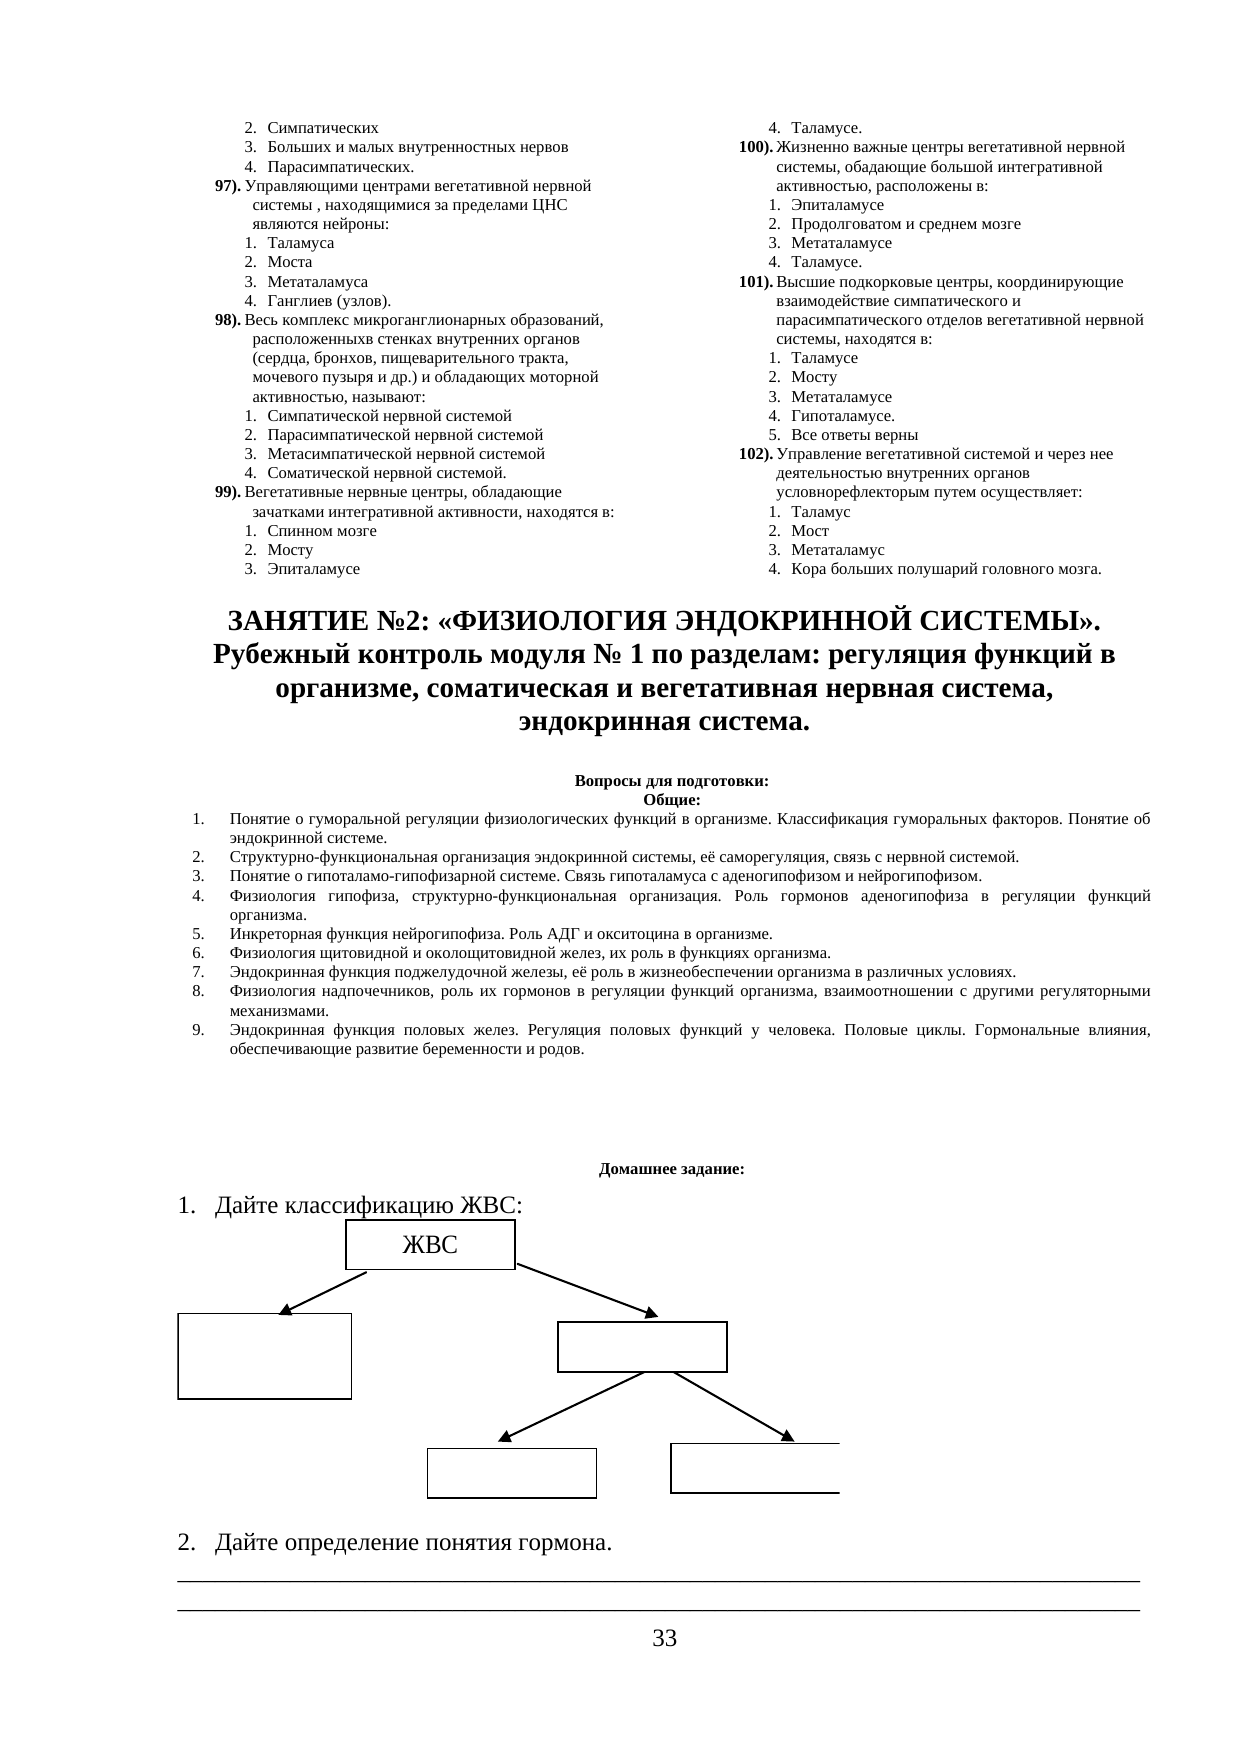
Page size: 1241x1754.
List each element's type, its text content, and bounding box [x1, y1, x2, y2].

list Вегетативные нервные центры, обладающие зачатками интегративной активности, находятся в: [215, 482, 627, 521]
text Общие: [192, 789, 1152, 809]
list Парасимпатической нервной системой [244, 425, 627, 444]
list Метаталамусе [768, 386, 1152, 406]
list Эпиталамусе [244, 559, 627, 578]
list Высшие подкорковые центры, координирующие взаимодействие симпатического и парасимпатического отделов вегетативной нервной системы, находятся в: [739, 271, 1152, 348]
list Мост [768, 521, 1152, 540]
text эндокринная система. [177, 703, 1152, 737]
list Метасимпатической нервной системой [244, 444, 627, 463]
list Эндокринная функция поджелудочной железы, её роль в жизнеобеспечении организма в различных условиях. [192, 962, 1152, 981]
list Спинном мозге [244, 521, 627, 540]
list Эндокринная функция половых желез. Регуляция половых функций у человека. Половые циклы. Гормональные влияния, обеспечивающие развитие беременности и родов. [192, 1019, 1152, 1058]
list Метаталамуса [244, 271, 627, 291]
list Понятие о гуморальной регуляции физиологических функций в организме. Классификация гуморальных факторов. Понятие об эндокринной системе. [192, 809, 1152, 847]
list Ганглиев (узлов). [244, 291, 627, 310]
list Физиология гипофиза, структурно-функциональная организация. Роль гормонов аденогипофиза в регуляции функций организма. [192, 885, 1152, 924]
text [177, 1556, 1152, 1613]
list Таламуса [244, 233, 627, 252]
list Парасимпатических. [244, 156, 627, 176]
text Домашнее задание: [192, 1158, 1152, 1178]
list Кора больших полушарий головного мозга. [768, 559, 1152, 578]
list Дайте классификацию ЖВС: [177, 1190, 1152, 1219]
list Мосту [768, 367, 1152, 386]
list Таламусе [768, 348, 1152, 367]
list Метаталамусе [768, 233, 1152, 252]
list Эпиталамусе [768, 195, 1152, 214]
list Гипоталамусе. [768, 406, 1152, 425]
list Управление вегетативной системой и через нее деятельностью внутренних органов условнорефлекторым путем осуществляет: [739, 444, 1152, 501]
list Соматической нервной системой. [244, 463, 627, 482]
list Продолговатом и среднем мозге [768, 214, 1152, 233]
list Весь комплекс микроганглионарных образований, расположенныхв стенках внутренних органов (сердца, бронхов, пищеварительного тракта, мочевого пузыря и др.) и обладающих моторной активностью, называют: [215, 310, 627, 406]
list Метаталамус [768, 540, 1152, 559]
list Физиология щитовидной и околощитовидной желез, их роль в функциях организма. [192, 943, 1152, 962]
list Таламус [768, 501, 1152, 521]
list Инкреторная функция нейрогипофиза. Роль АДГ и окситоцина в организме. [192, 924, 1152, 943]
list Мосту [244, 540, 627, 559]
list Управляющими центрами вегетативной нервной системы , находящимися за пределами ЦНС являются нейроны: [215, 176, 627, 233]
list Таламусе. [768, 118, 1152, 137]
list Симпатической нервной системой [244, 406, 627, 425]
text ЗАНЯТИЕ №2: «ФИЗИОЛОГИЯ ЭНДОКРИННОЙ СИСТЕМЫ». Рубежный контроль модуля № 1 по разделам: регуляция функций в организме, соматическая и вегетативная нервная система, [177, 603, 1152, 703]
list Таламусе. [768, 252, 1152, 271]
list Моста [244, 252, 627, 271]
list Структурно-функциональная организация эндокринной системы, её саморегуляция, связь с нервной системой. [192, 847, 1152, 866]
list Все ответы верны [768, 425, 1152, 444]
list Понятие о гипоталамо-гипофизарной системе. Связь гипоталамуса с аденогипофизом и нейрогипофизом. [192, 866, 1152, 885]
list Жизненно важные центры вегетативной нервной системы, обадающие большой интегративной активностью, расположены в: [739, 137, 1152, 195]
list Симпатических [244, 118, 627, 137]
list Больших и малых внутренностных нервов [244, 137, 627, 156]
list Дайте определение понятия гормона. [177, 1527, 1152, 1556]
text Вопросы для подготовки: [192, 770, 1152, 789]
list Физиология надпочечников, роль их гормонов в регуляции функций организма, взаимоотношении с другими регуляторными механизмами. [192, 981, 1152, 1019]
